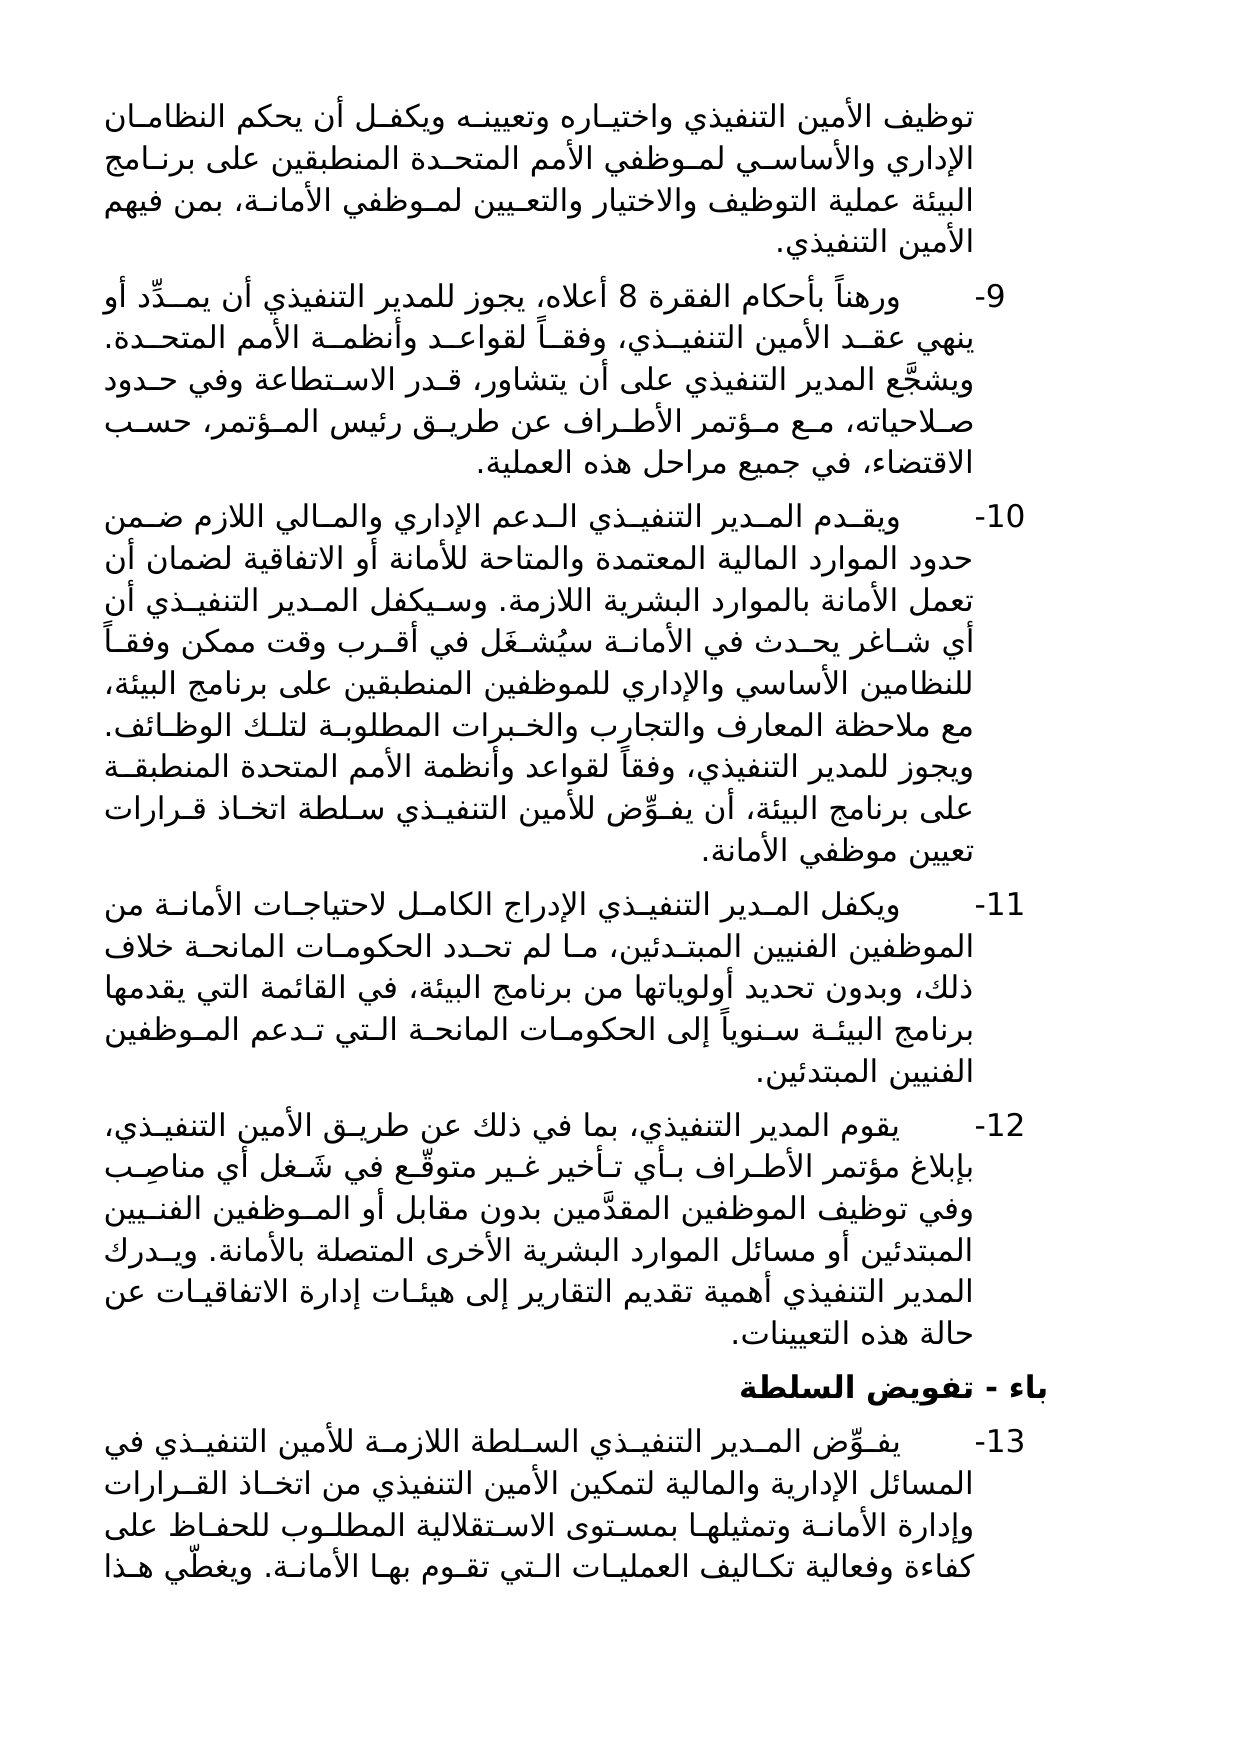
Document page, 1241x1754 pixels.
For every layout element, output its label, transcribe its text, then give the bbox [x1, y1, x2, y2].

text باء - تفويض السلطة [103, 1365, 1048, 1407]
list ويكفل المدير التنفيذي الإدراج الكامل لاحتياجات الأمانة من الموظفين الفنيين المبتدئين، ما لم تحدد الحكومات المانحة خلاف ذلك، وبدون تحديد أولوياتها من برنامج البيئة، في القائمة التي يقدمها برنامج البيئة سنوياً إلى الحكومات المانحة التي تدعم الموظفين الفنيين المبتدئين. [103, 882, 974, 1090]
list يقوم المدير التنفيذي، بما في ذلك عن طريق الأمين التنفيذي، بإبلاغ مؤتمر الأطراف بأي تأخير غير متوقّع في شَغل أي مناصِب وفي توظيف الموظفين المقدَّمين بدون مقابل أو الموظفين الفنيين المبتدئين أو مسائل الموارد البشرية الأخرى المتصلة بالأمانة. ويدرك المدير التنفيذي أهمية تقديم التقارير إلى هيئات إدارة الاتفاقيات عن حالة هذه التعيينات. [103, 1103, 974, 1353]
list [103, 1419, 974, 1586]
list ورهناً بأحكام الفقرة 8 أعلاه، يجوز للمدير التنفيذي أن يمدِّد أو ينهي عقد الأمين التنفيذي، وفقاً لقواعد وأنظمة الأمم المتحدة. ويشجَّع المدير التنفيذي على أن يتشاور، قدر الاستطاعة وفي حدود صلاحياته، مع مؤتمر الأطراف عن طريق رئيس المؤتمر، حسب الاقتضاء، في جميع مراحل هذه العملية. [103, 274, 974, 482]
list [103, 94, 974, 261]
list ويقدم المدير التنفيذي الدعم الإداري والمالي اللازم ضمن حدود الموارد المالية المعتمدة والمتاحة للأمانة أو الاتفاقية لضمان أن تعمل الأمانة بالموارد البشرية اللازمة. وسيكفل المدير التنفيذي أن أي شاغر يحدث في الأمانة سيُشغَل في أقرب وقت ممكن وفقاً للنظامين الأساسي والإداري للموظفين المنطبقين على برنامج البيئة، مع ملاحظة المعارف والتجارب والخبرات المطلوبة لتلك الوظائف. ويجوز للمدير التنفيذي، وفقاً لقواعد وأنظمة الأمم المتحدة المنطبقة على برنامج البيئة، أن يفوِّض للأمين التنفيذي سلطة اتخاذ قرارات تعيين موظفي الأمانة. [103, 494, 974, 869]
